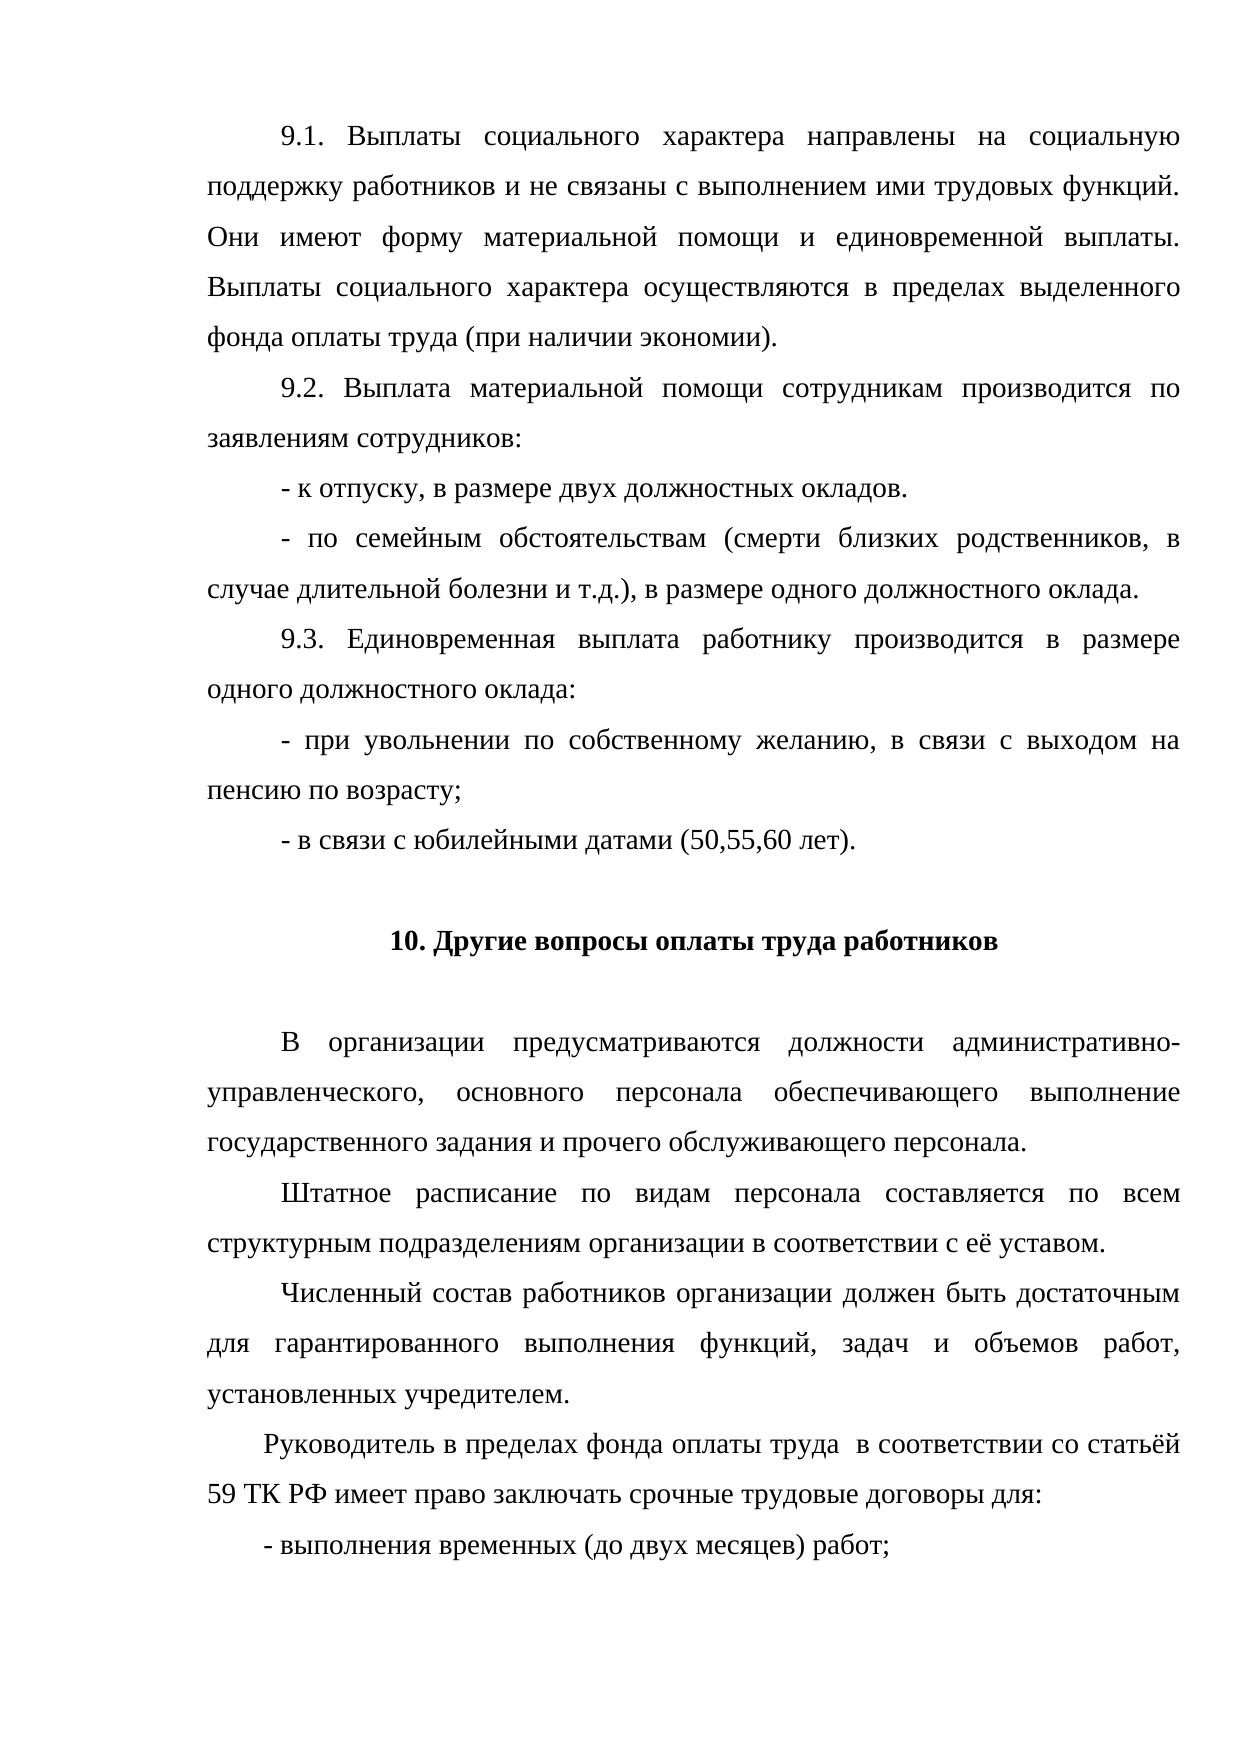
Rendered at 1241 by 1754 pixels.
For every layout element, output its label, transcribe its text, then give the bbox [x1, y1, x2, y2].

text - выполнения временных (до двух месяцев) работ; [207, 1527, 1181, 1560]
text Руководитель в пределах фонда оплаты труда в соответствии со статьёй 59 ТК РФ имеет право заключать срочные трудовые договоры для: [207, 1426, 1181, 1510]
text 10. Другие вопросы оплаты труда работников [207, 923, 1181, 957]
text - при увольнении по собственному желанию, в связи с выходом на пенсию по возрасту; [207, 722, 1181, 806]
text В организации предусматриваются должности административно-управленческого, основного персонала обеспечивающего выполнение государственного задания и прочего обслуживающего персонала. [207, 1024, 1181, 1158]
text - в связи с юбилейными датами (50,55,60 лет). [207, 822, 1181, 856]
text Штатное расписание по видам персонала составляется по всем структурным подразделениям организации в соответствии с её уставом. [207, 1175, 1181, 1258]
text - к отпуску, в размере двух должностных окладов. [207, 470, 1181, 504]
text 9.2. Выплата материальной помощи сотрудникам производится по заявлениям сотрудников: [207, 370, 1181, 453]
text 9.1. Выплаты социального характера направлены на социальную поддержку работников и не связаны с выполнением ими трудовых функций. Они имеют форму материальной помощи и единовременной выплаты. Выплаты социального характера осуществляются в пределах выделенного фонда оплаты труда (при наличии экономии). [207, 118, 1181, 353]
text 9.3. Единовременная выплата работнику производится в размере одного должностного оклада: [207, 621, 1181, 705]
text Численный состав работников организации должен быть достаточным для гарантированного выполнения функций, задач и объемов работ, установленных учредителем. [207, 1275, 1181, 1409]
text - по семейным обстоятельствам (смерти близких родственников, в случае длительной болезни и т.д.), в размере одного должностного оклада. [207, 521, 1181, 604]
